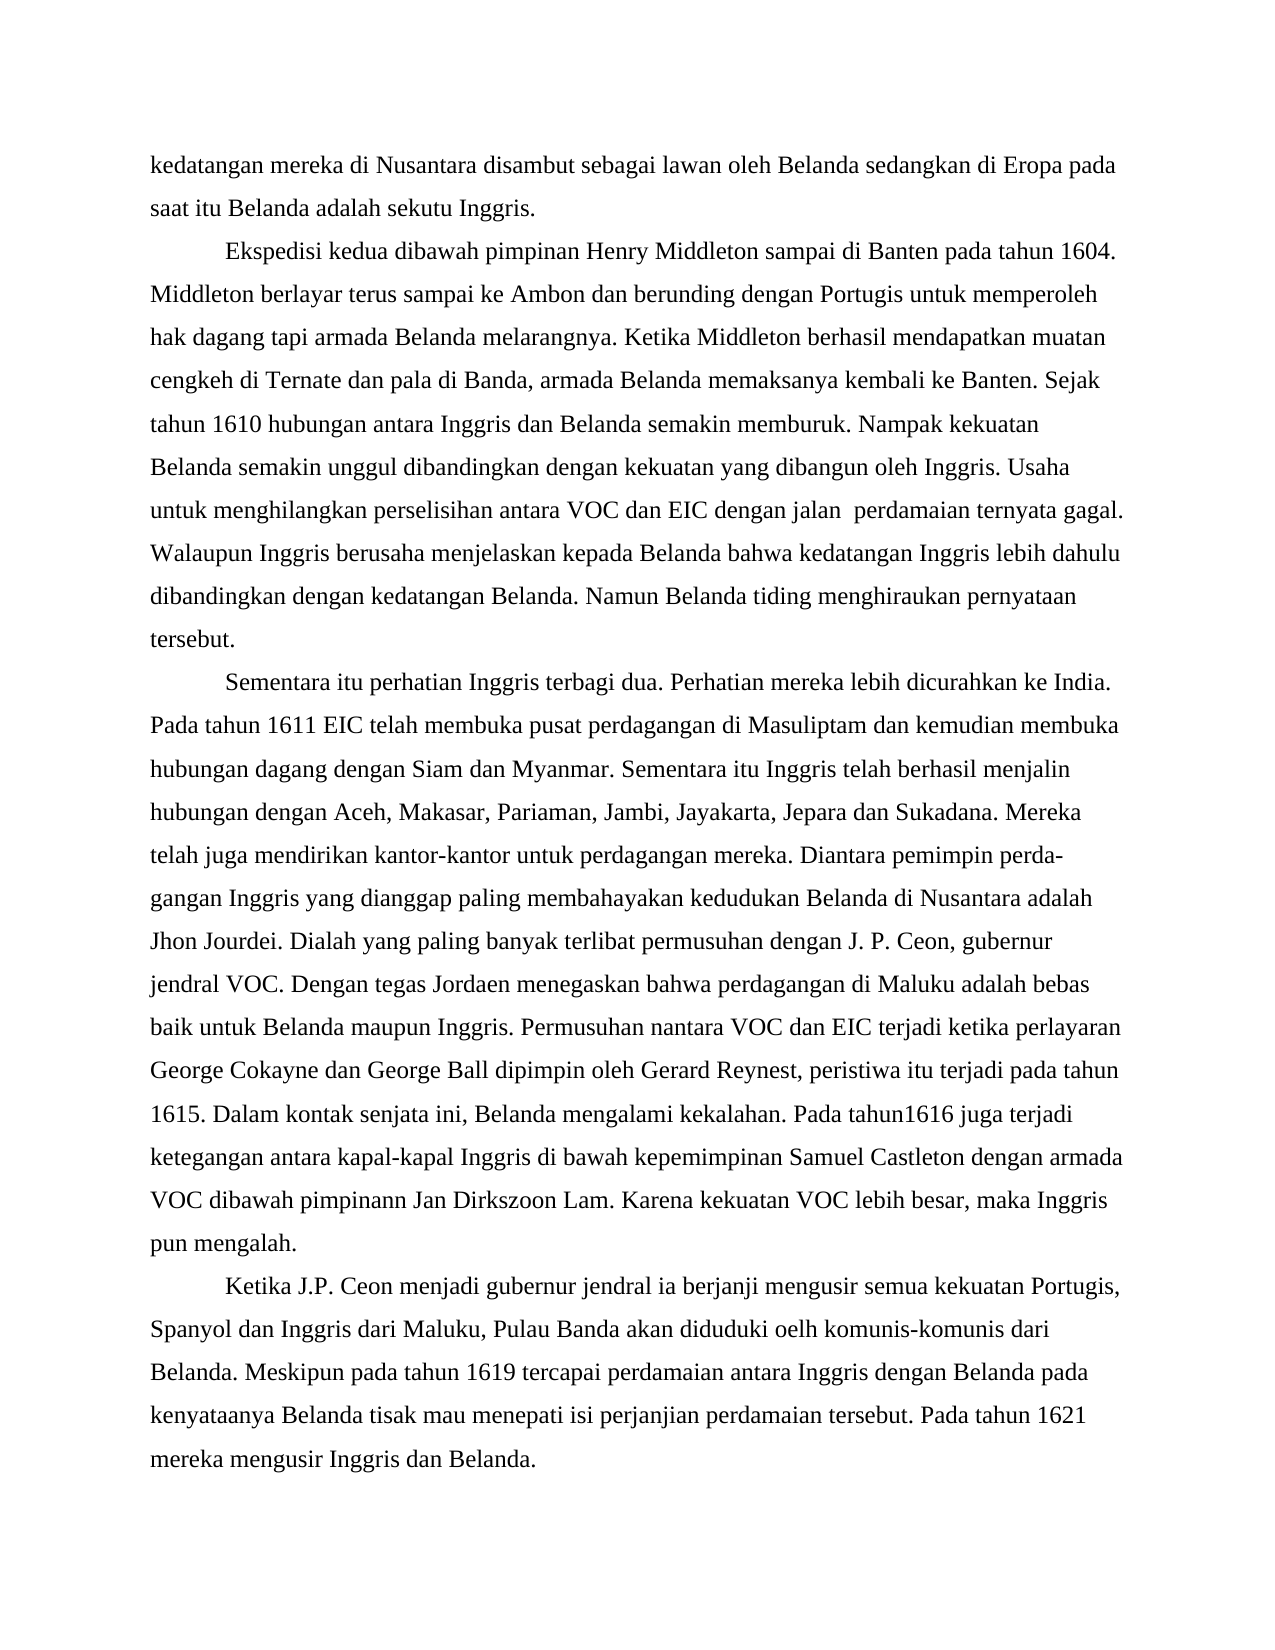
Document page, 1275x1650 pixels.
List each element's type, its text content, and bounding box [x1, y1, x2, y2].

text Ekspedisi kedua dibawah pimpinan Henry Middleton sampai di Banten pada tahun 1604. Middleton berlayar terus sampai ke Ambon dan berunding dengan Portugis untuk memperoleh hak dagang tapi armada Belanda melarangnya. Ketika Middleton berhasil mendapatkan muatan cengkeh di Ternate dan pala di Banda, armada Belanda memaksanya kembali ke Banten. Sejak tahun 1610 hubungan antara Inggris dan Belanda semakin memburuk. Nampak kekuatan Belanda semakin unggul dibandingkan dengan kekuatan yang dibangun oleh Inggris. Usaha untuk menghilangkan perselisihan antara VOC dan EIC dengan jalan perdamaian ternyata gagal. Walaupun Inggris berusaha menjelaskan kepada Belanda bahwa kedatangan Inggris lebih dahulu dibandingkan dengan kedatangan Belanda. Namun Belanda tiding menghiraukan pernyataan tersebut. [150, 236, 1125, 653]
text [150, 150, 1125, 222]
text Sementara itu perhatian Inggris terbagi dua. Perhatian mereka lebih dicurahkan ke India. Pada tahun 1611 EIC telah membuka pusat perdagangan di Masuliptam dan kemudian membuka hubungan dagang dengan Siam dan Myanmar. Sementara itu Inggris telah berhasil menjalin hubungan dengan Aceh, Makasar, Pariaman, Jambi, Jayakarta, Jepara dan Sukadana. Mereka telah juga mendirikan kantor-kantor untuk perdagangan mereka. Diantara pemimpin perda-gangan Inggris yang dianggap paling membahayakan kedudukan Belanda di Nusantara adalah Jhon Jourdei. Dialah yang paling banyak terlibat permusuhan dengan J. P. Ceon, gubernur jendral VOC. Dengan tegas Jordaen menegaskan bahwa perdagangan di Maluku adalah bebas baik untuk Belanda maupun Inggris. Permusuhan nantara VOC dan EIC terjadi ketika perlayaran George Cokayne dan George Ball dipimpin oleh Gerard Reynest, peristiwa itu terjadi pada tahun 1615. Dalam kontak senjata ini, Belanda mengalami kekalahan. Pada tahun1616 juga terjadi ketegangan antara kapal-kapal Inggris di bawah kepemimpinan Samuel Castleton dengan armada VOC dibawah pimpinann Jan Dirkszoon Lam. Karena kekuatan VOC lebih besar, maka Inggris pun mengalah. [150, 667, 1125, 1257]
text Ketika J.P. Ceon menjadi gubernur jendral ia berjanji mengusir semua kekuatan Portugis, Spanyol dan Inggris dari Maluku, Pulau Banda akan diduduki oelh komunis-komunis dari Belanda. Meskipun pada tahun 1619 tercapai perdamaian antara Inggris dengan Belanda pada kenyataanya Belanda tisak mau menepati isi perjanjian perdamaian tersebut. Pada tahun 1621 mereka mengusir Inggris dan Belanda. [150, 1271, 1125, 1472]
